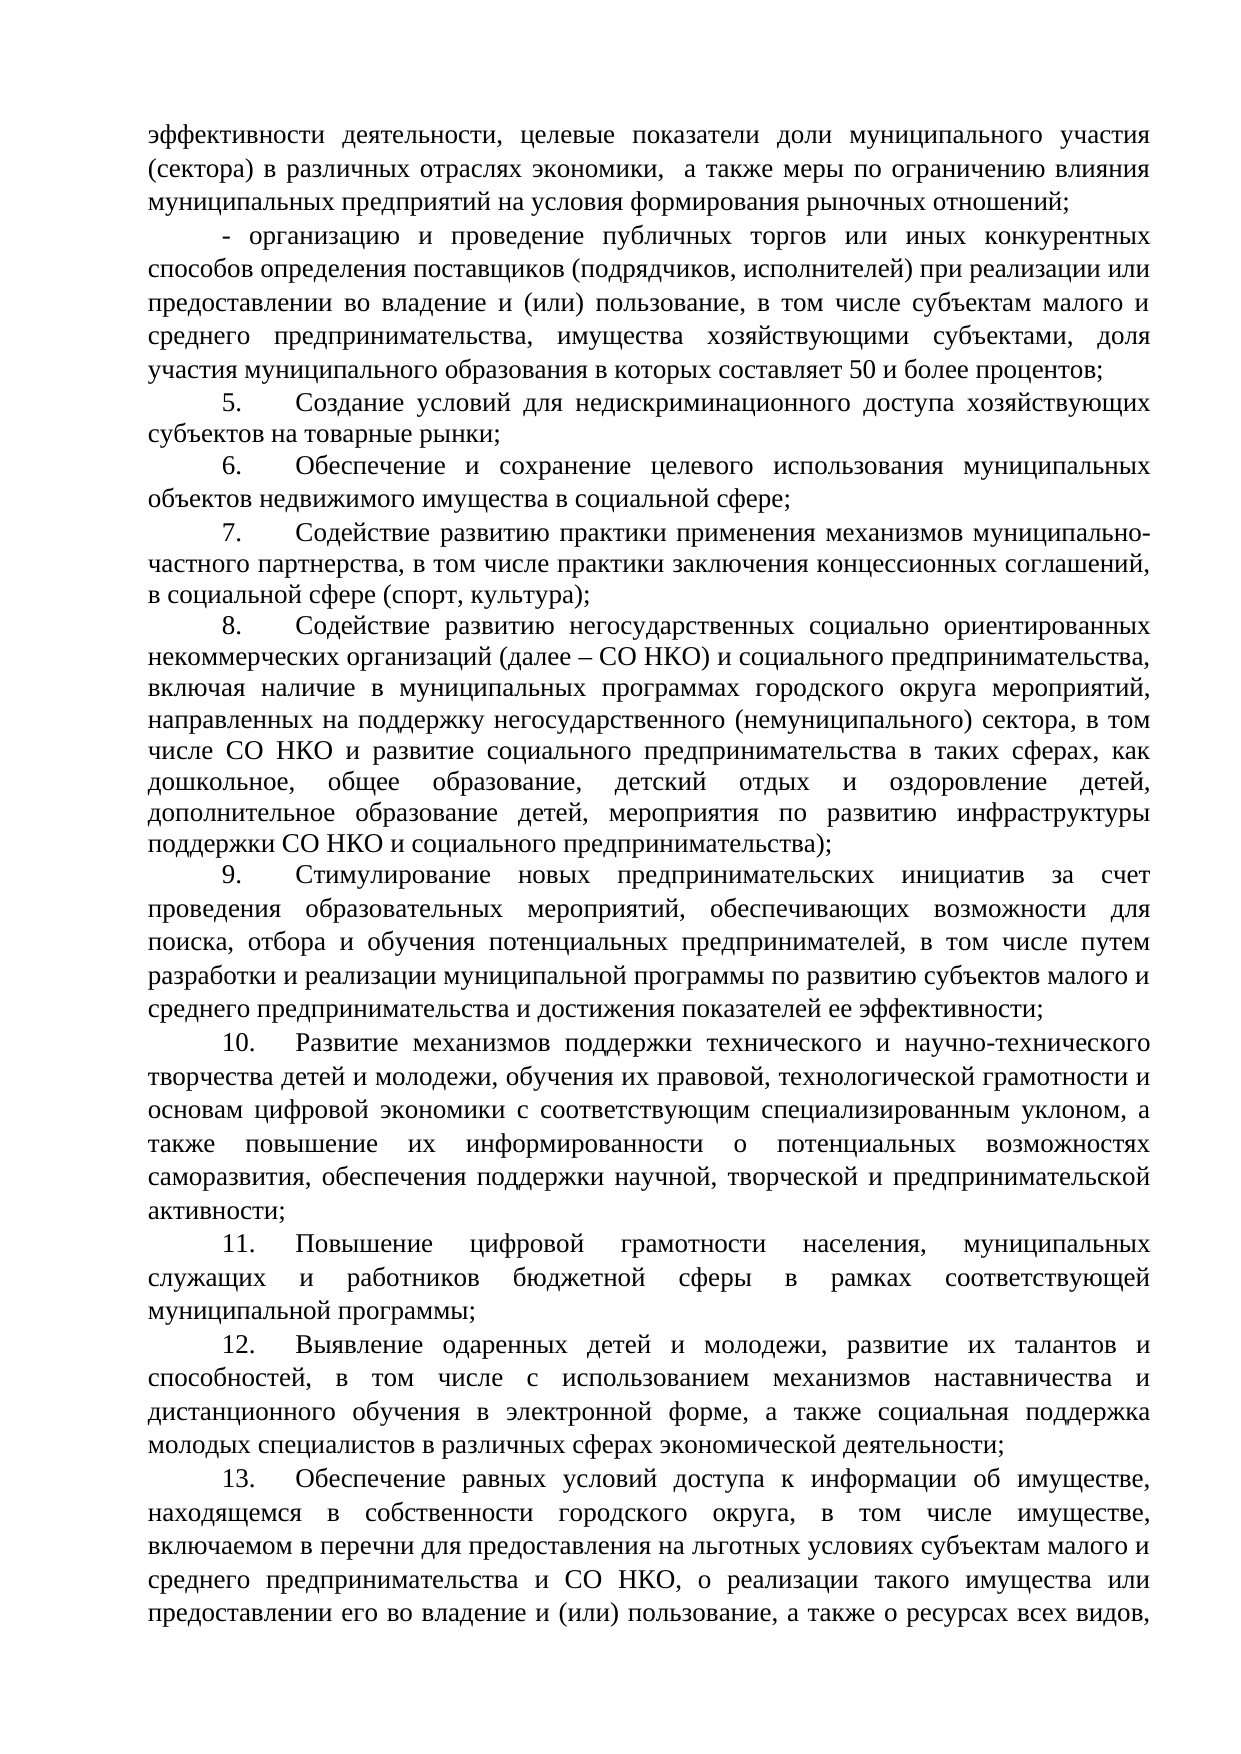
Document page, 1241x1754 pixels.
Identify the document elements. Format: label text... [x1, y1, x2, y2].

list Стимулирование новых предпринимательских инициатив за счет проведения образовательных мероприятий, обеспечивающих возможности для поиска, отбора и обучения потенциальных предпринимателей, в том числе путем разработки и реализации муниципальной программы по развитию субъектов малого и среднего предпринимательства и достижения показателей ее эффективности; [148, 858, 1152, 1024]
list Развитие механизмов поддержки технического и научно-технического творчества детей и молодежи, обучения их правовой, технологической грамотности и основам цифровой экономики с соответствующим специализированным уклоном, а также повышение их информированности о потенциальных возможностях саморазвития, обеспечения поддержки научной, творческой и предпринимательской активности; [148, 1026, 1152, 1225]
list Содействие развитию негосударственных социально ориентированных некоммерческих организаций (далее – СО НКО) и социального предпринимательства, включая наличие в муниципальных программах городского округа мероприятий, направленных на поддержку негосударственного (немуниципального) сектора, в том числе СО НКО и развитие социального предпринимательства в таких сферах, как дошкольное, общее образование, детский отдых и оздоровление детей, дополнительное образование детей, мероприятия по развитию инфраструктуры поддержки СО НКО и социального предпринимательства); [148, 609, 1152, 858]
list Повышение цифровой грамотности населения, муниципальных служащих и работников бюджетной сферы в рамках соответствующей муниципальной программы; [148, 1227, 1152, 1326]
text - организацию и проведение публичных торгов или иных конкурентных способов определения поставщиков (подрядчиков, исполнителей) при реализации или предоставлении во владение и (или) пользование, в том числе субъектам малого и среднего предпринимательства, имущества хозяйствующими субъектами, доля участия муниципального образования в которых составляет 50 и более процентов; [148, 219, 1152, 384]
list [148, 1462, 1152, 1627]
list Содействие развитию практики применения механизмов муниципально-частного партнерства, в том числе практики заключения концессионных соглашений, в социальной сфере (спорт, культура); [148, 516, 1152, 609]
list Выявление одаренных детей и молодежи, развитие их талантов и способностей, в том числе с использованием механизмов наставничества и дистанционного обучения в электронной форме, а также социальная поддержка молодых специалистов в различных сферах экономической деятельности; [148, 1328, 1152, 1460]
list Создание условий для недискриминационного доступа хозяйствующих субъектов на товарные рынки; [148, 386, 1152, 449]
list Обеспечение и сохранение целевого использования муниципальных объектов недвижимого имущества в социальной сфере; [148, 449, 1152, 513]
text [148, 118, 1152, 216]
